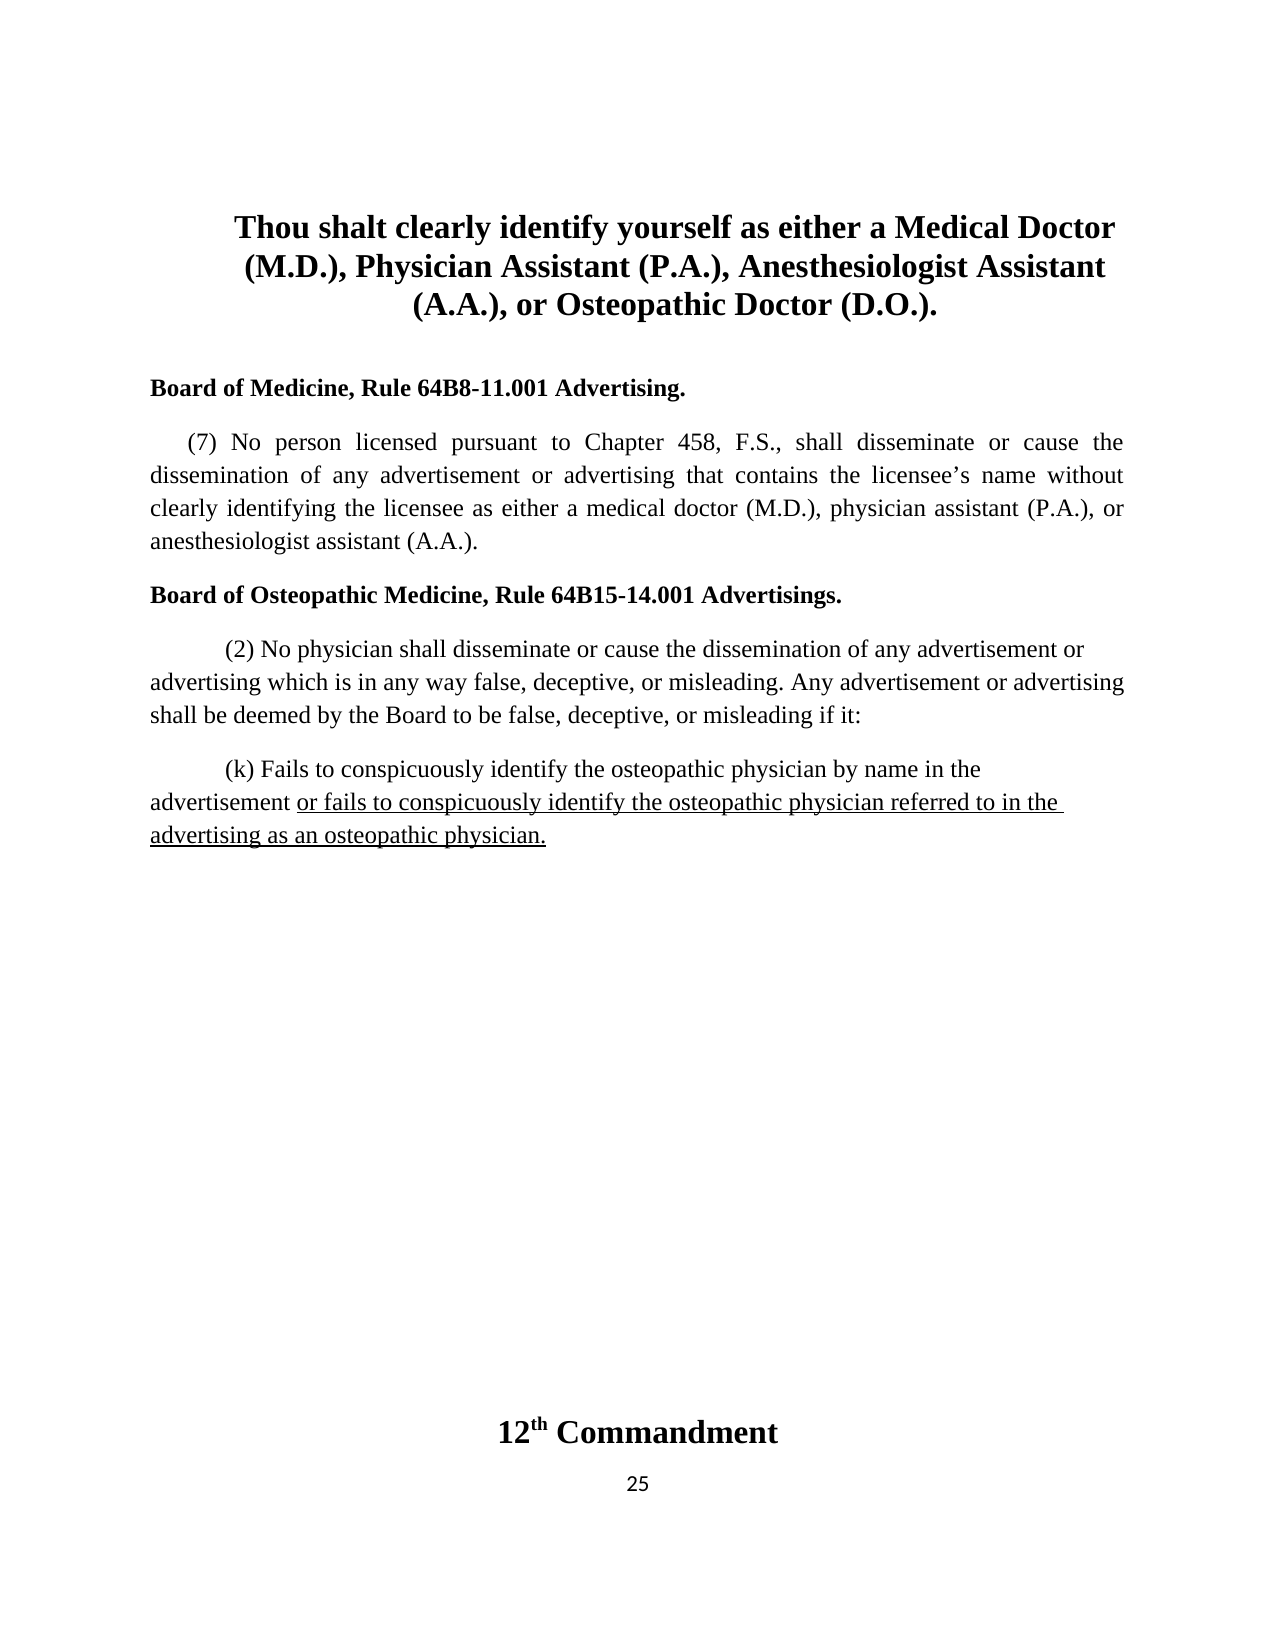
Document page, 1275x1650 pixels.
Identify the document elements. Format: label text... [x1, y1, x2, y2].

text 12th Commandment [150, 1412, 1125, 1451]
list Thou shalt clearly identify yourself as either a Medical Doctor (M.D.), Physician Assistant (P.A.), Anesthesiologist Assistant (A.A.), or Osteopathic Doctor (D.O.). [225, 207, 1125, 322]
text Board of Osteopathic Medicine, Rule 64B15-14.001 Advertisings. [150, 580, 1125, 609]
text (k) Fails to conspicuously identify the osteopathic physician by name in the advertisement or fails to conspicuously identify the osteopathic physician referred to in the advertising as an osteopathic physician. [150, 754, 1125, 849]
text (2) No physician shall disseminate or cause the dissemination of any advertisement or advertising which is in any way false, deceptive, or misleading. Any advertisement or advertising shall be deemed by the Board to be false, deceptive, or misleading if it: [150, 634, 1125, 729]
text Board of Medicine, Rule 64B8-11.001 Advertising. [150, 373, 1125, 402]
text (7) No person licensed pursuant to Chapter 458, F.S., shall disseminate or cause the dissemination of any advertisement or advertising that contains the licensee’s name without clearly identifying the licensee as either a medical doctor (M.D.), physician assistant (P.A.), or anesthesiologist assistant (A.A.). [150, 427, 1125, 555]
